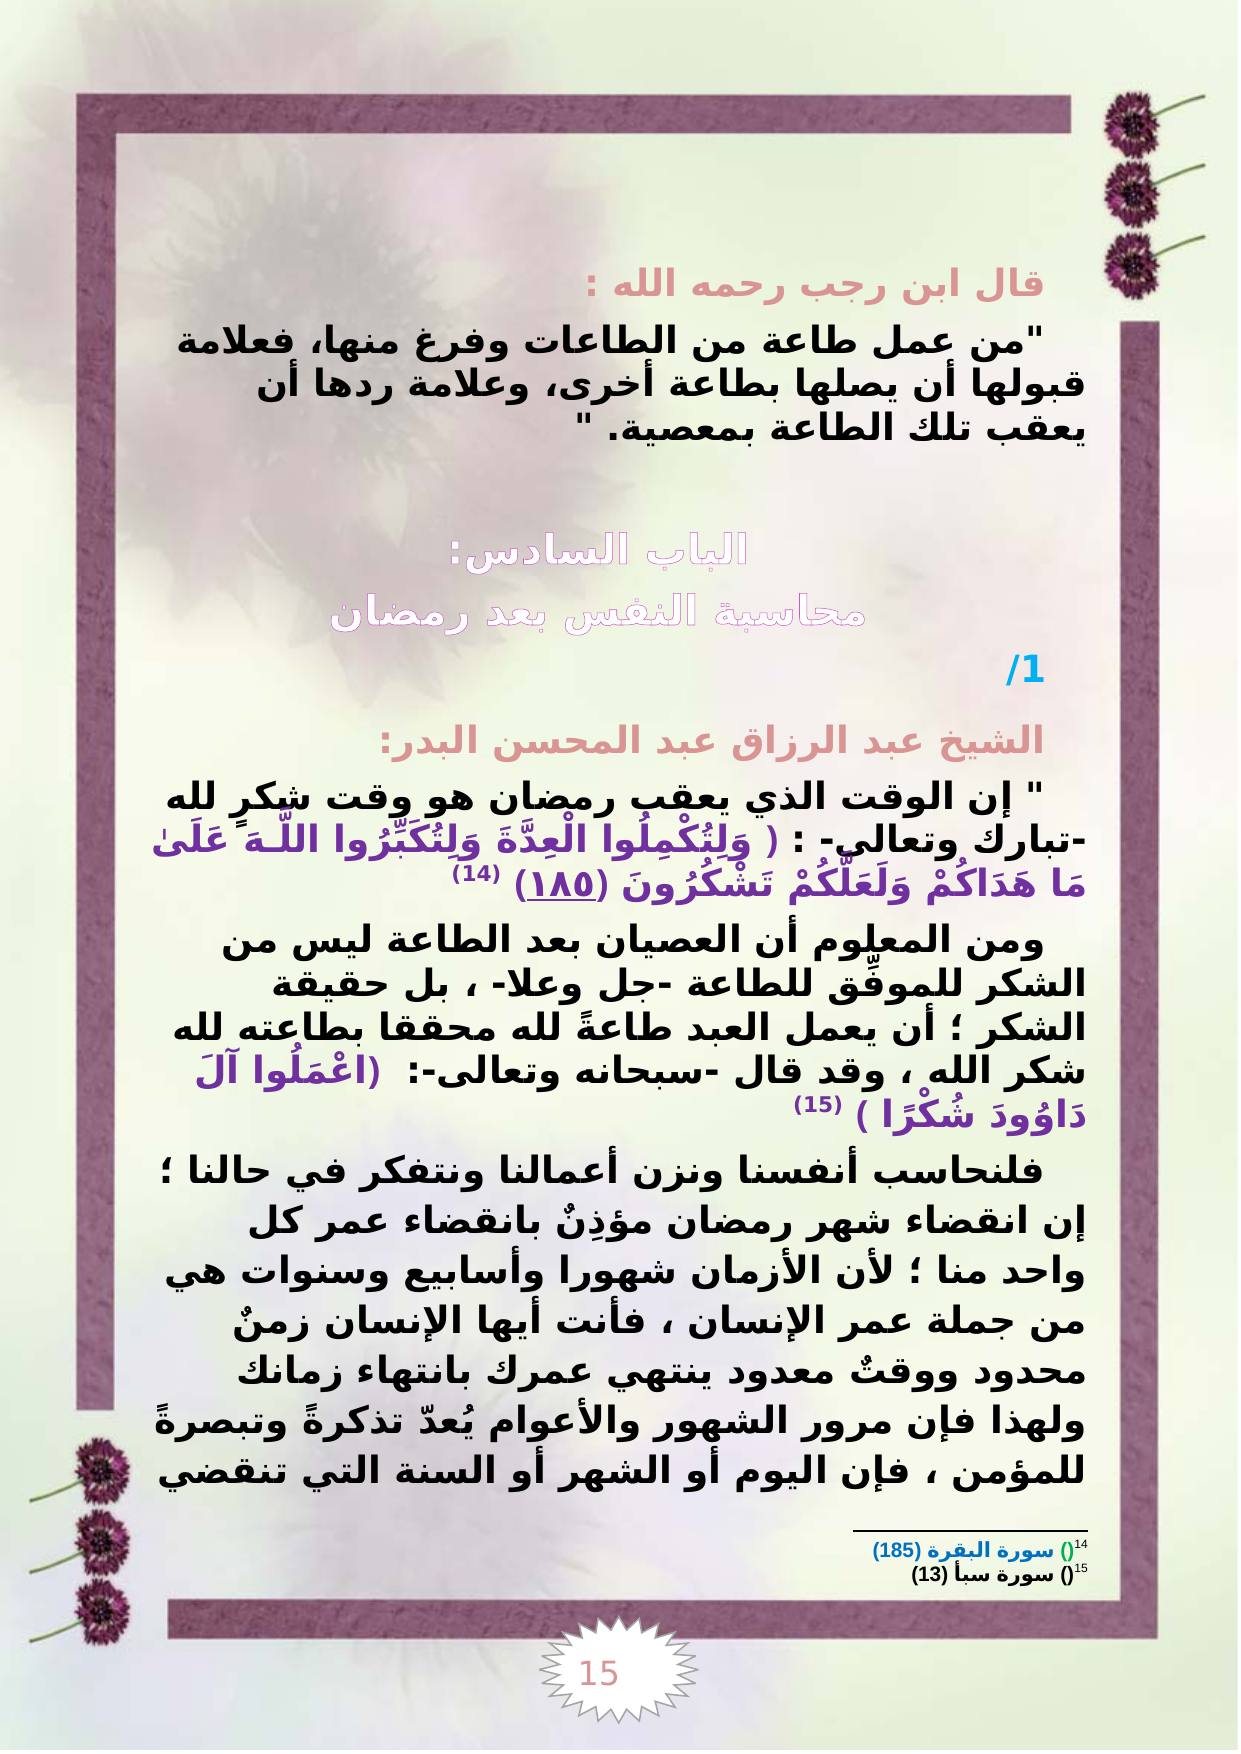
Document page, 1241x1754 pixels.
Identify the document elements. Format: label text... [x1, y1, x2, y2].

text ومن المعلوم أن العصيان بعد الطاعة ليس من الشكر للموفِّق للطاعة -جل وعلا- ، بل حقيقة الشكر ؛ أن يعمل العبد طاعةً لله محققا بطاعته لله شكر الله ، وقد قال -سبحانه وتعالى-: ﴿اعْمَلُوا آلَ دَاوُودَ شُكْرًا ﴾ () [150, 918, 1087, 1136]
text محاسبة النفس بعد رمضان [150, 586, 1087, 635]
text "من عمل طاعة من الطاعات وفرغ منها، فعلامة قبولها أن يصلها بطاعة أخرى، وعلامة ردها أن يعقب تلك الطاعة بمعصية. " [150, 318, 1087, 449]
text الشيخ عبد الرزاق عبد المحسن البدر: [150, 718, 1087, 762]
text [150, 1148, 1087, 1493]
text " إن الوقت الذي يعقب رمضان هو وقت شكرٍ لله -تبارك وتعالى- : ﴿ وَلِتُكْمِلُوا الْعِدَّةَ وَلِتُكَبِّرُوا اللَّـهَ عَلَىٰ مَا هَدَاكُمْ وَلَعَلَّكُمْ تَشْكُرُونَ ﴿١٨٥﴾ () [150, 774, 1087, 905]
picture [0, 0, 1238, 1750]
text الباب السادس: [150, 525, 1087, 574]
text 1/ [150, 647, 1087, 691]
text قال ابن رجب رحمه الله : [150, 262, 1087, 306]
